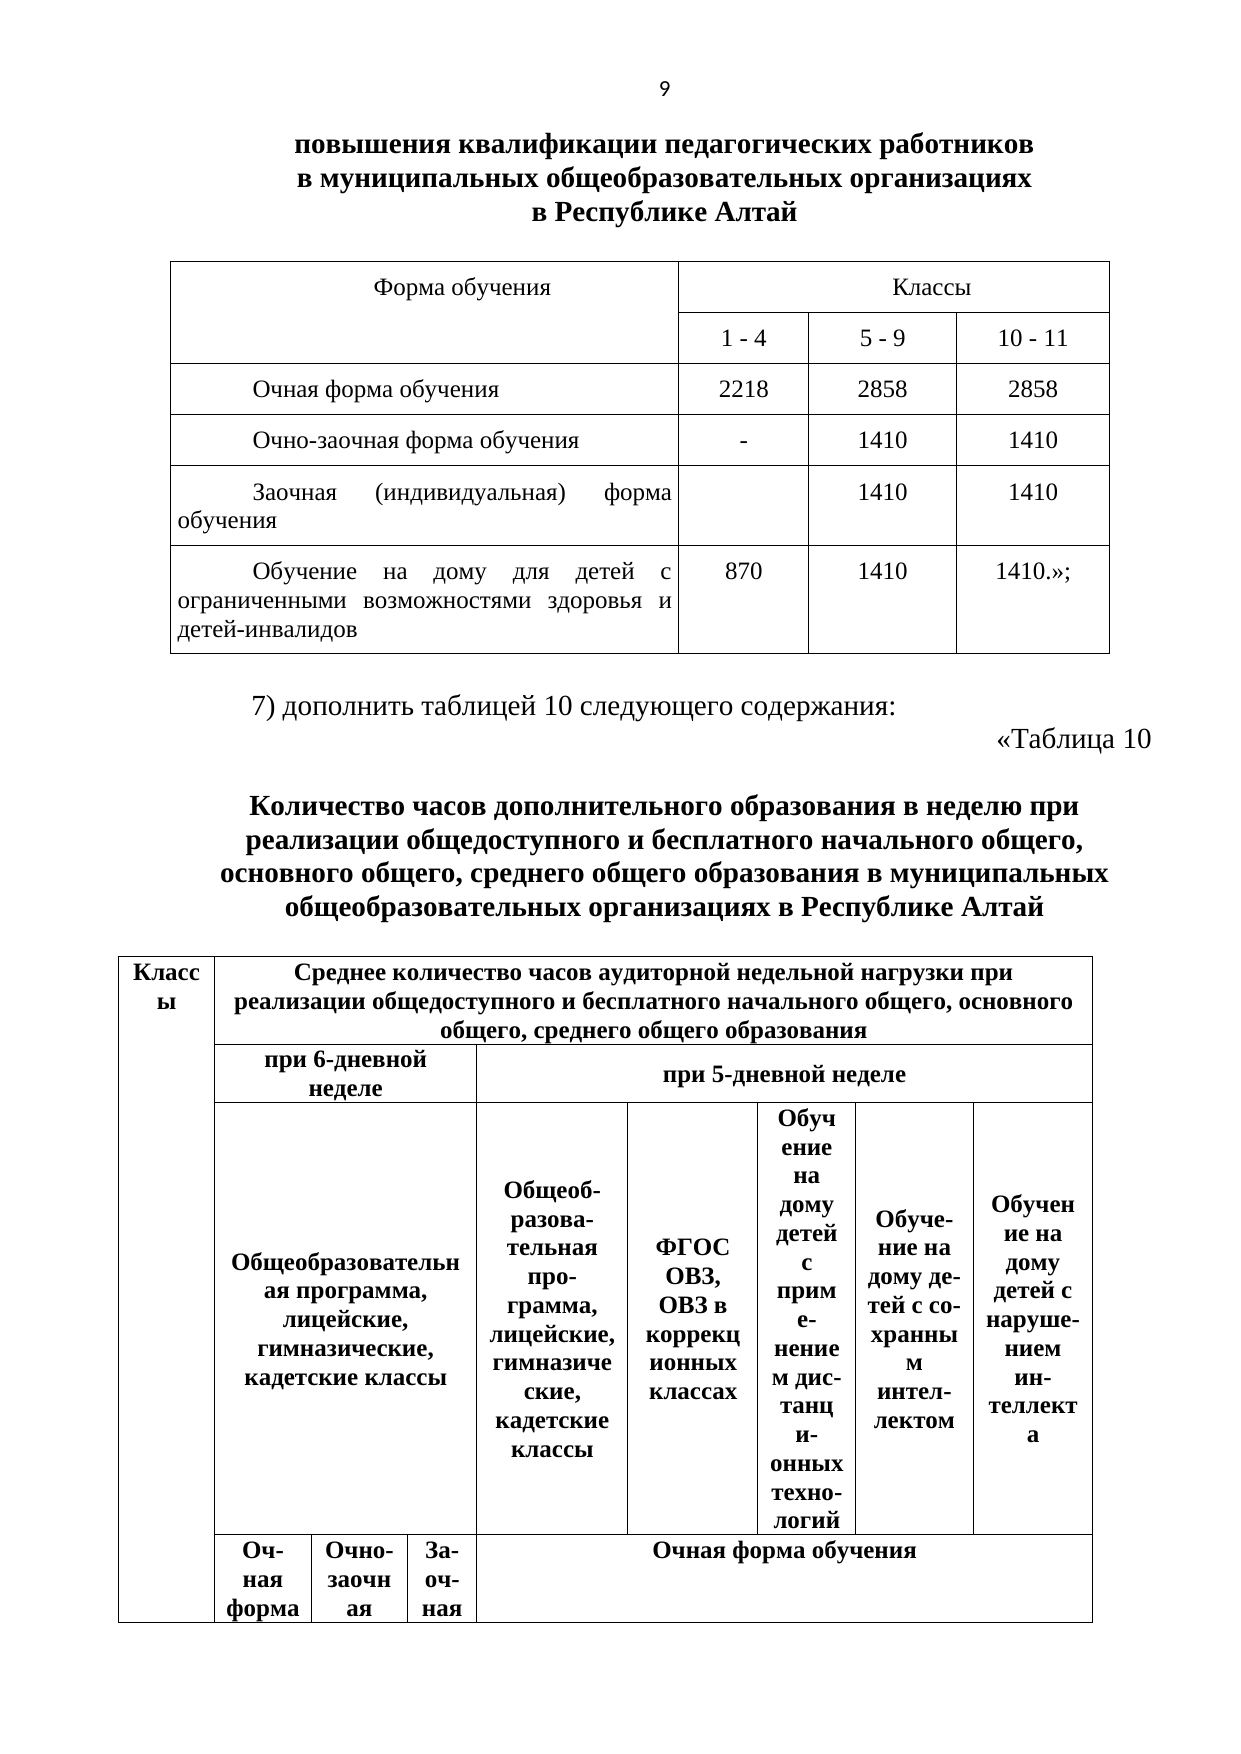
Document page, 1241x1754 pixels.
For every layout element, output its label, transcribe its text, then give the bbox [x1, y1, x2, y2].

table_cell [679, 466, 808, 545]
table_cell 2218 [679, 364, 808, 414]
table_header Классы [679, 262, 1109, 312]
table_cell 1410 [809, 466, 956, 545]
table_cell Обучение на дому детей с нарушением интеллекта [974, 1103, 1092, 1534]
table_cell 5 - 9 [809, 313, 956, 363]
table_cell - [679, 415, 808, 465]
table_cell 1410 [957, 466, 1109, 545]
table_cell 1 - 4 [679, 313, 808, 363]
table_cell 870 [679, 546, 808, 653]
table_cell 1410.»; [957, 546, 1109, 653]
title повышения квалификации педагогических работников [177, 127, 1152, 160]
table_header Форма обучения [171, 262, 678, 363]
table_cell Обучение на дому детей с применением дистанционных технологий [758, 1103, 855, 1534]
table_cell Обучение на дому для детей с ограниченными возможностями здоровья и детей-инвалидов [171, 546, 678, 653]
table_cell Обучение на дому детей с сохранным интеллектом [856, 1103, 973, 1534]
table_cell 1410 [809, 546, 956, 653]
table_cell 1410 [957, 415, 1109, 465]
table_cell при 5-дневной неделе [477, 1045, 1092, 1102]
table_cell при 6-дневной неделе [215, 1045, 476, 1102]
title в Республике Алтай [177, 194, 1152, 227]
table_cell Заочная (индивидуальная) форма обучения [171, 466, 678, 545]
table_cell 2858 [957, 364, 1109, 414]
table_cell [215, 1535, 311, 1622]
table_cell Общеобразовательная программа, лицейские, гимназические, кадетские классы [215, 1103, 476, 1534]
table_header Среднее количество часов аудиторной недельной нагрузки при реализации общедоступного и бесплатного начального общего, основного общего, среднего общего образования [215, 957, 1092, 1043]
text Количество часов дополнительного образования в неделю при реализации общедоступного и бесплатного начального общего, основного общего, среднего общего образования в муниципальных общеобразовательных организациях в Республике Алтай [177, 788, 1152, 923]
table_cell 1410 [809, 415, 956, 465]
title в муниципальных общеобразовательных организациях [177, 160, 1152, 194]
text 7) дополнить таблицей 10 следующего содержания: [177, 688, 1152, 721]
table_cell 10 - 11 [957, 313, 1109, 363]
table_header Классы [119, 957, 214, 1622]
table_cell Общеобразовательная программа, лицейские, гимназические, кадетские классы [477, 1103, 627, 1534]
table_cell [408, 1535, 476, 1622]
table_cell ФГОС ОВЗ, ОВЗ в коррекционных классах [628, 1103, 757, 1534]
table_cell Очная форма обучения [171, 364, 678, 414]
table_cell Очно-заочная форма обучения [171, 415, 678, 465]
text «Таблица 10 [177, 721, 1152, 755]
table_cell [312, 1535, 407, 1622]
table_cell 2858 [809, 364, 956, 414]
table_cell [477, 1535, 1092, 1622]
